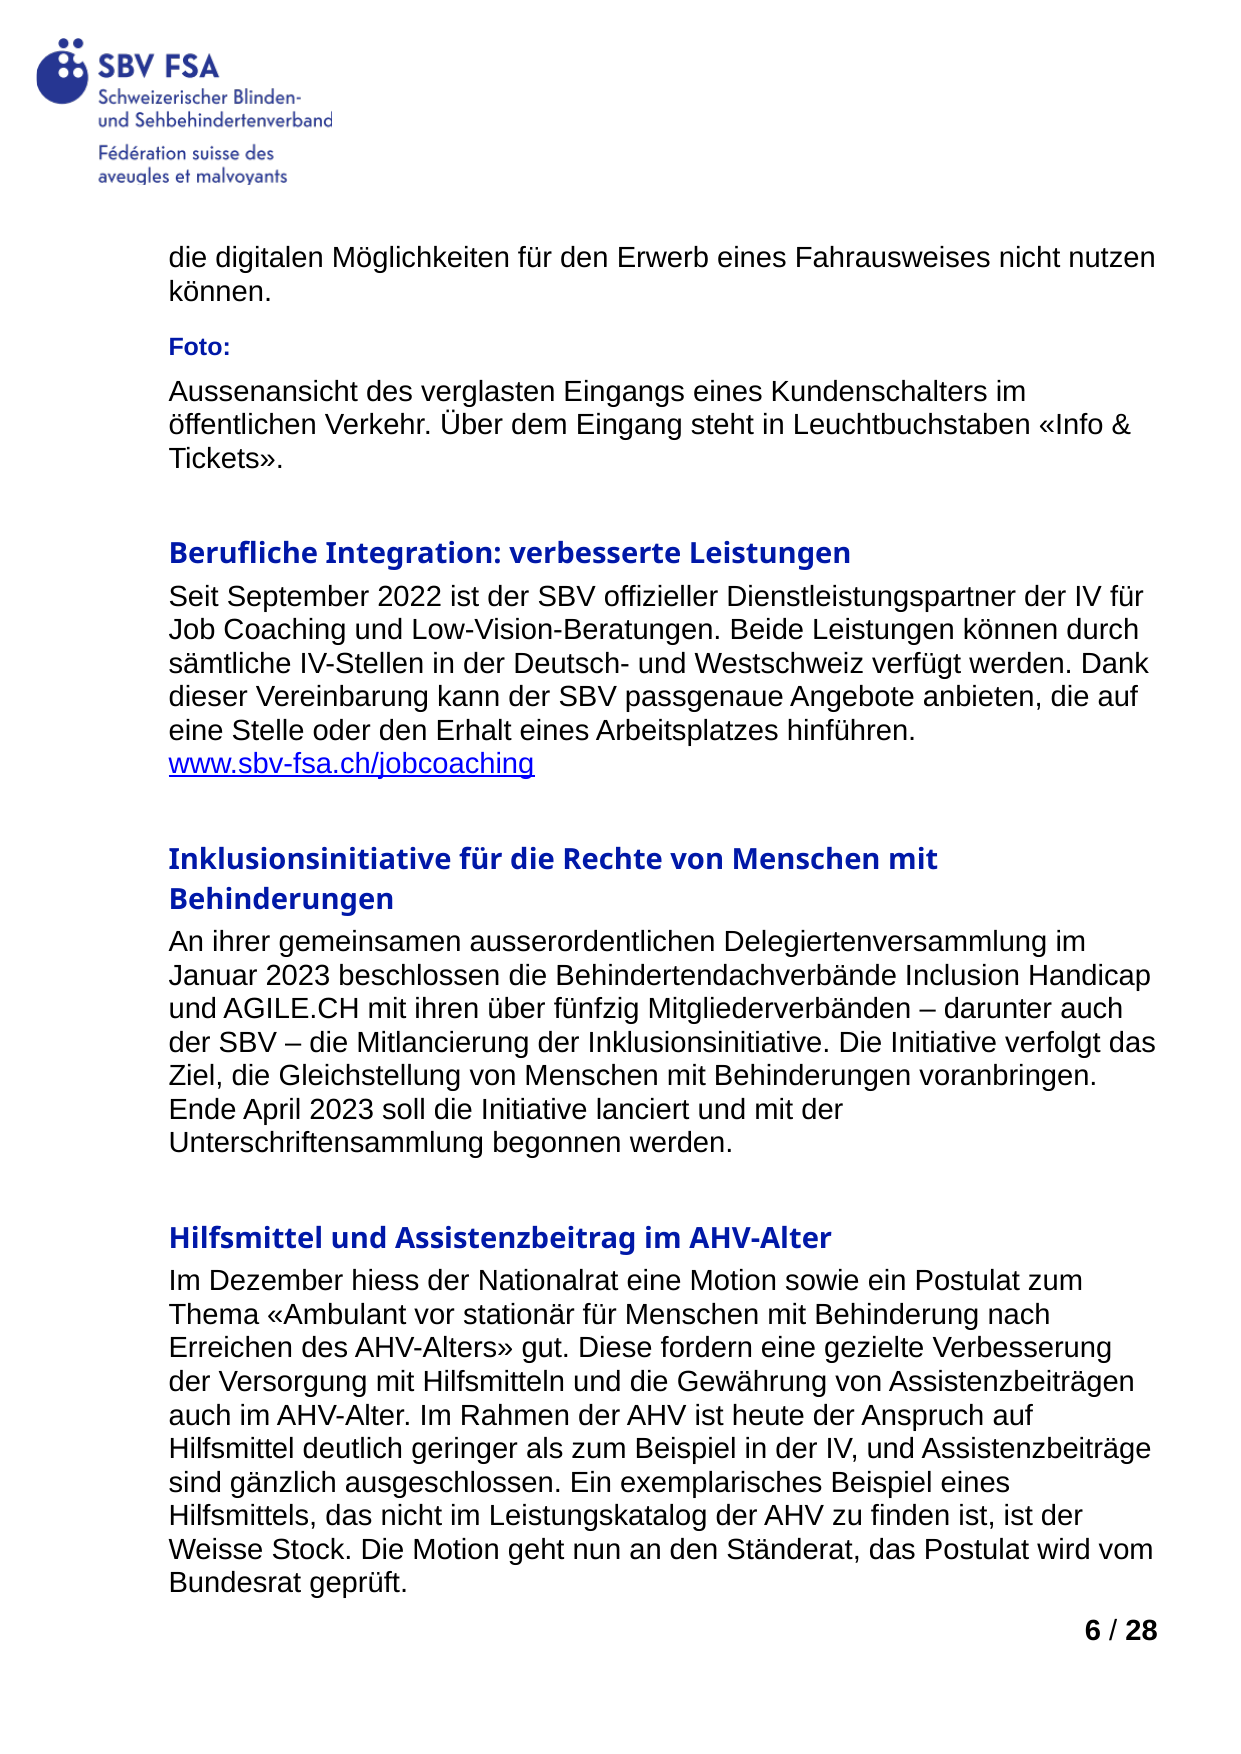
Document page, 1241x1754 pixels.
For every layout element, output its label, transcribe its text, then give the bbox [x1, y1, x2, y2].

text www.sbv-fsa.ch/jobcoaching [168, 746, 1157, 780]
subtitle Foto: [168, 332, 1157, 361]
text An ihrer gemeinsamen ausserordentlichen Delegiertenversammlung im Januar 2023 beschlossen die Behindertendachverbände Inclusion Handicap und AGILE.CH mit ihren über fünfzig Mitgliederverbänden – darunter auch der SBV – die Mitlancierung der Inklusionsinitiative. Die Initiative verfolgt das Ziel, die Gleichstellung von Menschen mit Behinderungen voranbringen. Ende April 2023 soll die Initiative lanciert und mit der Unterschriftensammlung begonnen werden. [168, 924, 1157, 1159]
text Im Dezember hiess der Nationalrat eine Motion sowie ein Postulat zum Thema «Ambulant vor stationär für Menschen mit Behinderung nach Erreichen des AHV-Alters» gut. Diese fordern eine gezielte Verbesserung der Versorgung mit Hilfsmitteln und die Gewährung von Assistenzbeiträgen auch im AHV-Alter. Im Rahmen der AHV ist heute der Anspruch auf Hilfsmittel deutlich geringer als zum Beispiel in der IV, und Assistenzbeiträge sind gänzlich ausgeschlossen. Ein exemplarisches Beispiel eines Hilfsmittels, das nicht im Leistungskatalog der AHV zu finden ist, ist der Weisse Stock. Die Motion geht nun an den Ständerat, das Postulat wird vom Bundesrat geprüft. [168, 1263, 1157, 1599]
subtitle Hilfsmittel und Assistenzbeitrag im AHV-Alter [168, 1217, 1157, 1257]
subtitle Berufliche Integration: verbesserte Leistungen [168, 533, 1157, 572]
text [168, 240, 1157, 307]
text Aussenansicht des verglasten Eingangs eines Kundenschalters im öffentlichen Verkehr. Über dem Eingang steht in Leuchtbuchstaben «Info & Tickets». [168, 373, 1157, 474]
text Seit September 2022 ist der SBV offizieller Dienstleistungspartner der IV für Job Coaching und Low-Vision-Beratungen. Beide Leistungen können durch sämtliche IV-Stellen in der Deutsch- und Westschweiz verfügt werden. Dank dieser Vereinbarung kann der SBV passgenaue Angebote anbieten, die auf eine Stelle oder den Erhalt eines Arbeitsplatzes hinführen. [168, 579, 1157, 746]
subtitle Inklusionsinitiative für die Rechte von Menschen mit Behinderungen [168, 838, 1157, 918]
